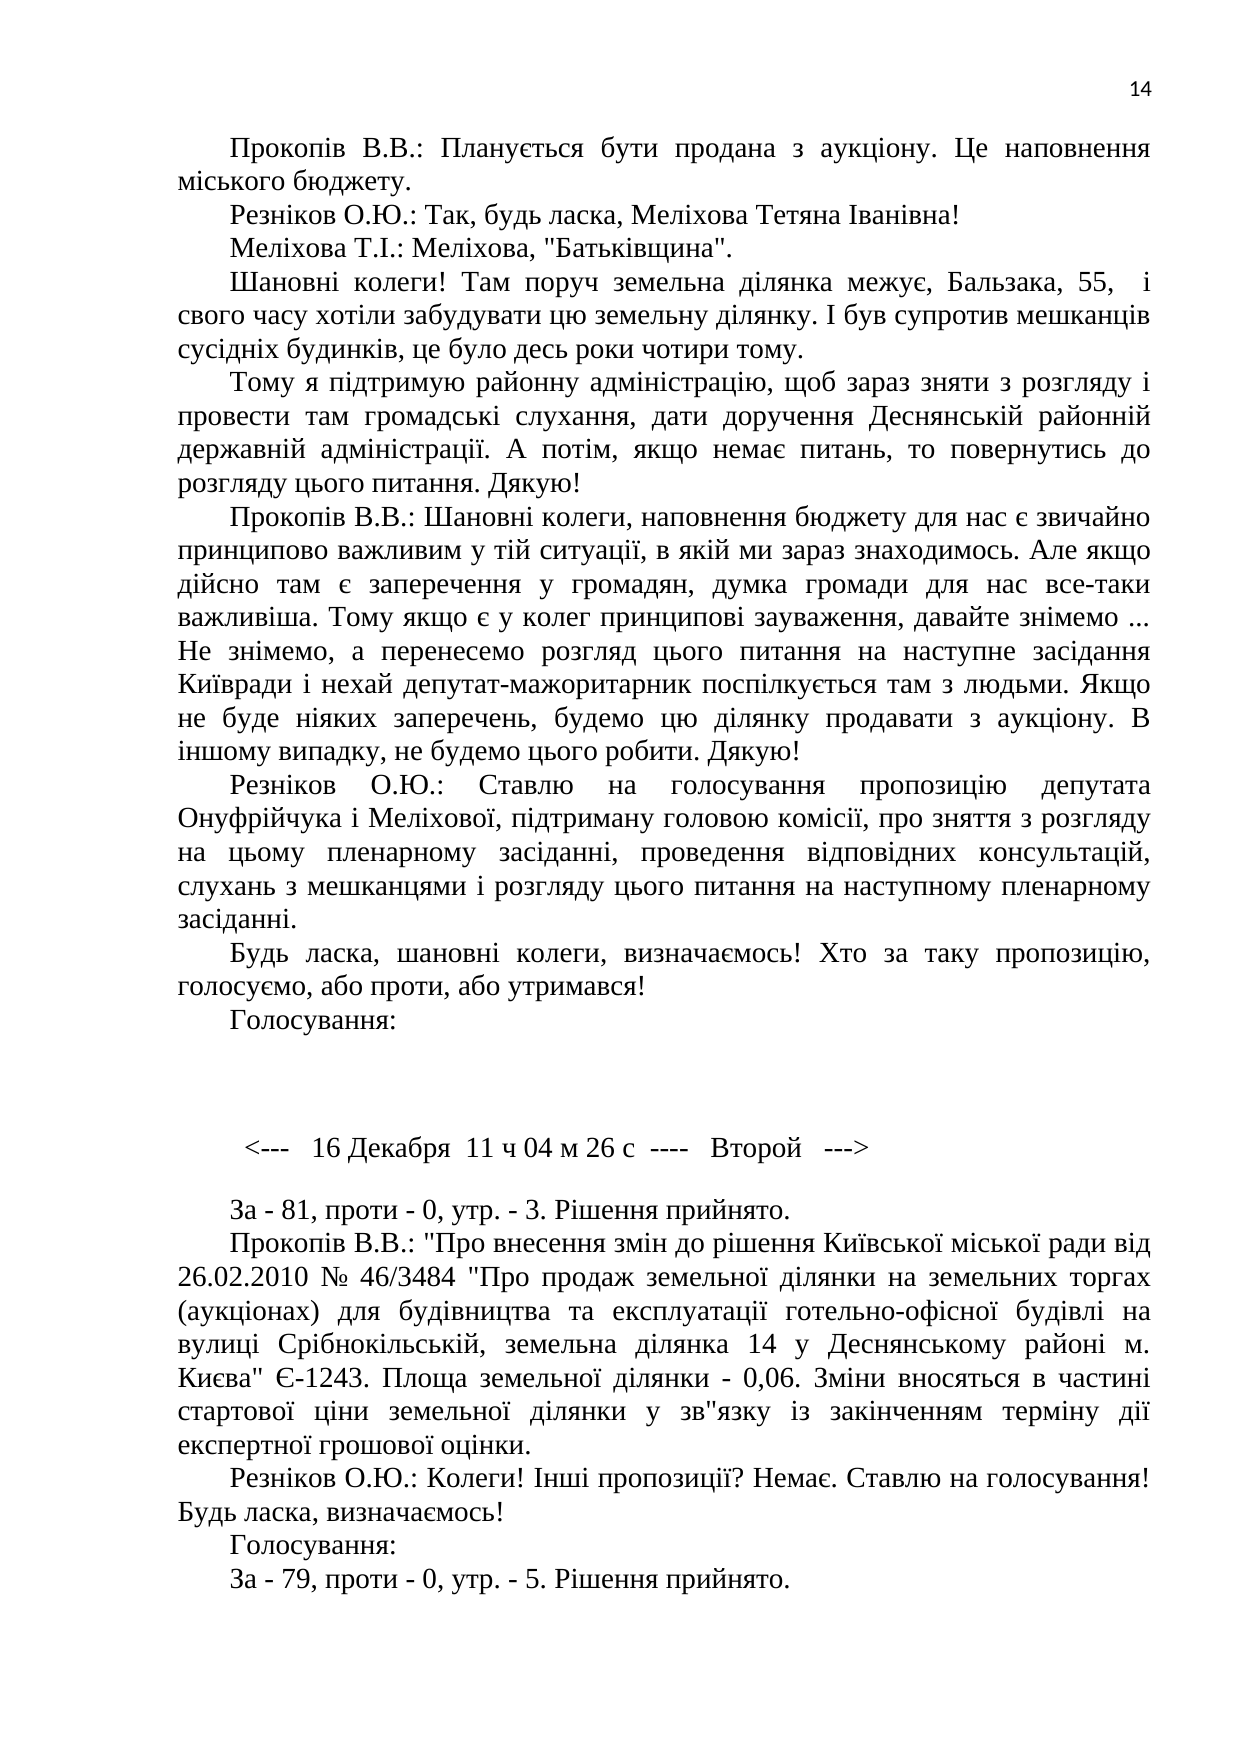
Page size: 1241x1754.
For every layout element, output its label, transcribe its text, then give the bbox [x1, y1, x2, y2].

text Голосування: [177, 1527, 1152, 1561]
text Тому я підтримую районну адміністрацію, щоб зараз зняти з розгляду і провести там громадські слухання, дати доручення Деснянській районній державній адміністрації. А потім, якщо немає питань, то повернутись до розгляду цього питання. Дякую! [177, 364, 1152, 499]
text Прокопів В.В.: "Про внесення змін до рішення Київської міської ради від 26.02.2010 № 46/3484 "Про продаж земельної ділянки на земельних торгах (аукціонах) для будівництва та експлуатації готельно-офісної будівлі на вулиці Срібнокільській, земельна ділянка 14 у Деснянському районі м. Києва" Є-1243. Площа земельної ділянки - 0,06. Зміни вносяться в частині стартової ціни земельної ділянки у зв"язку із закінченням терміну дії експертної грошової оцінки. [177, 1226, 1152, 1460]
text Меліхова Т.І.: Меліхова, "Батьківщина". [177, 230, 1152, 264]
text За - 79, проти - 0, утр. - 5. Рішення прийнято. [177, 1561, 1152, 1594]
text Резніков О.Ю.: Ставлю на голосування пропозицію депутата Онуфрійчука і Меліхової, підтриману головою комісії, про зняття з розгляду на цьому пленарному засіданні, проведення відповідних консультацій, слухань з мешканцями і розгляду цього питання на наступному пленарному засіданні. [177, 767, 1152, 935]
text <--- 16 Декабря 11 ч 04 м 26 с ---- Второй ---> [177, 1131, 1152, 1164]
text Резніков О.Ю.: Так, будь ласка, Меліхова Тетяна Іванівна! [177, 197, 1152, 230]
text Голосування: [177, 1002, 1152, 1035]
text Шановні колеги! Там поруч земельна ділянка межує, Бальзака, 55, і свого часу хотіли забудувати цю земельну ділянку. І був супротив мешканців сусідніх будинків, це було десь роки чотири тому. [177, 264, 1152, 364]
text Прокопів В.В.: Планується бути продана з аукціону. Це наповнення міського бюджету. [177, 130, 1152, 197]
text За - 81, проти - 0, утр. - 3. Рішення прийнято. [177, 1192, 1152, 1226]
text Прокопів В.В.: Шановні колеги, наповнення бюджету для нас є звичайно принципово важливим у тій ситуації, в якій ми зараз знаходимось. Але якщо дійсно там є заперечення у громадян, думка громади для нас все-таки важливіша. Тому якщо є у колег принципові зауваження, давайте знімемо ... Не знімемо, а перенесемо розгляд цього питання на наступне засідання Київради і нехай депутат-мажоритарник поспілкується там з людьми. Якщо не буде ніяких заперечень, будемо цю ділянку продавати з аукціону. В іншому випадку, не будемо цього робити. Дякую! [177, 499, 1152, 767]
text Будь ласка, шановні колеги, визначаємось! Хто за таку пропозицію, голосуємо, або проти, або утримався! [177, 935, 1152, 1002]
text Резніков О.Ю.: Колеги! Інші пропозиції? Немає. Ставлю на голосування! Будь ласка, визначаємось! [177, 1460, 1152, 1527]
